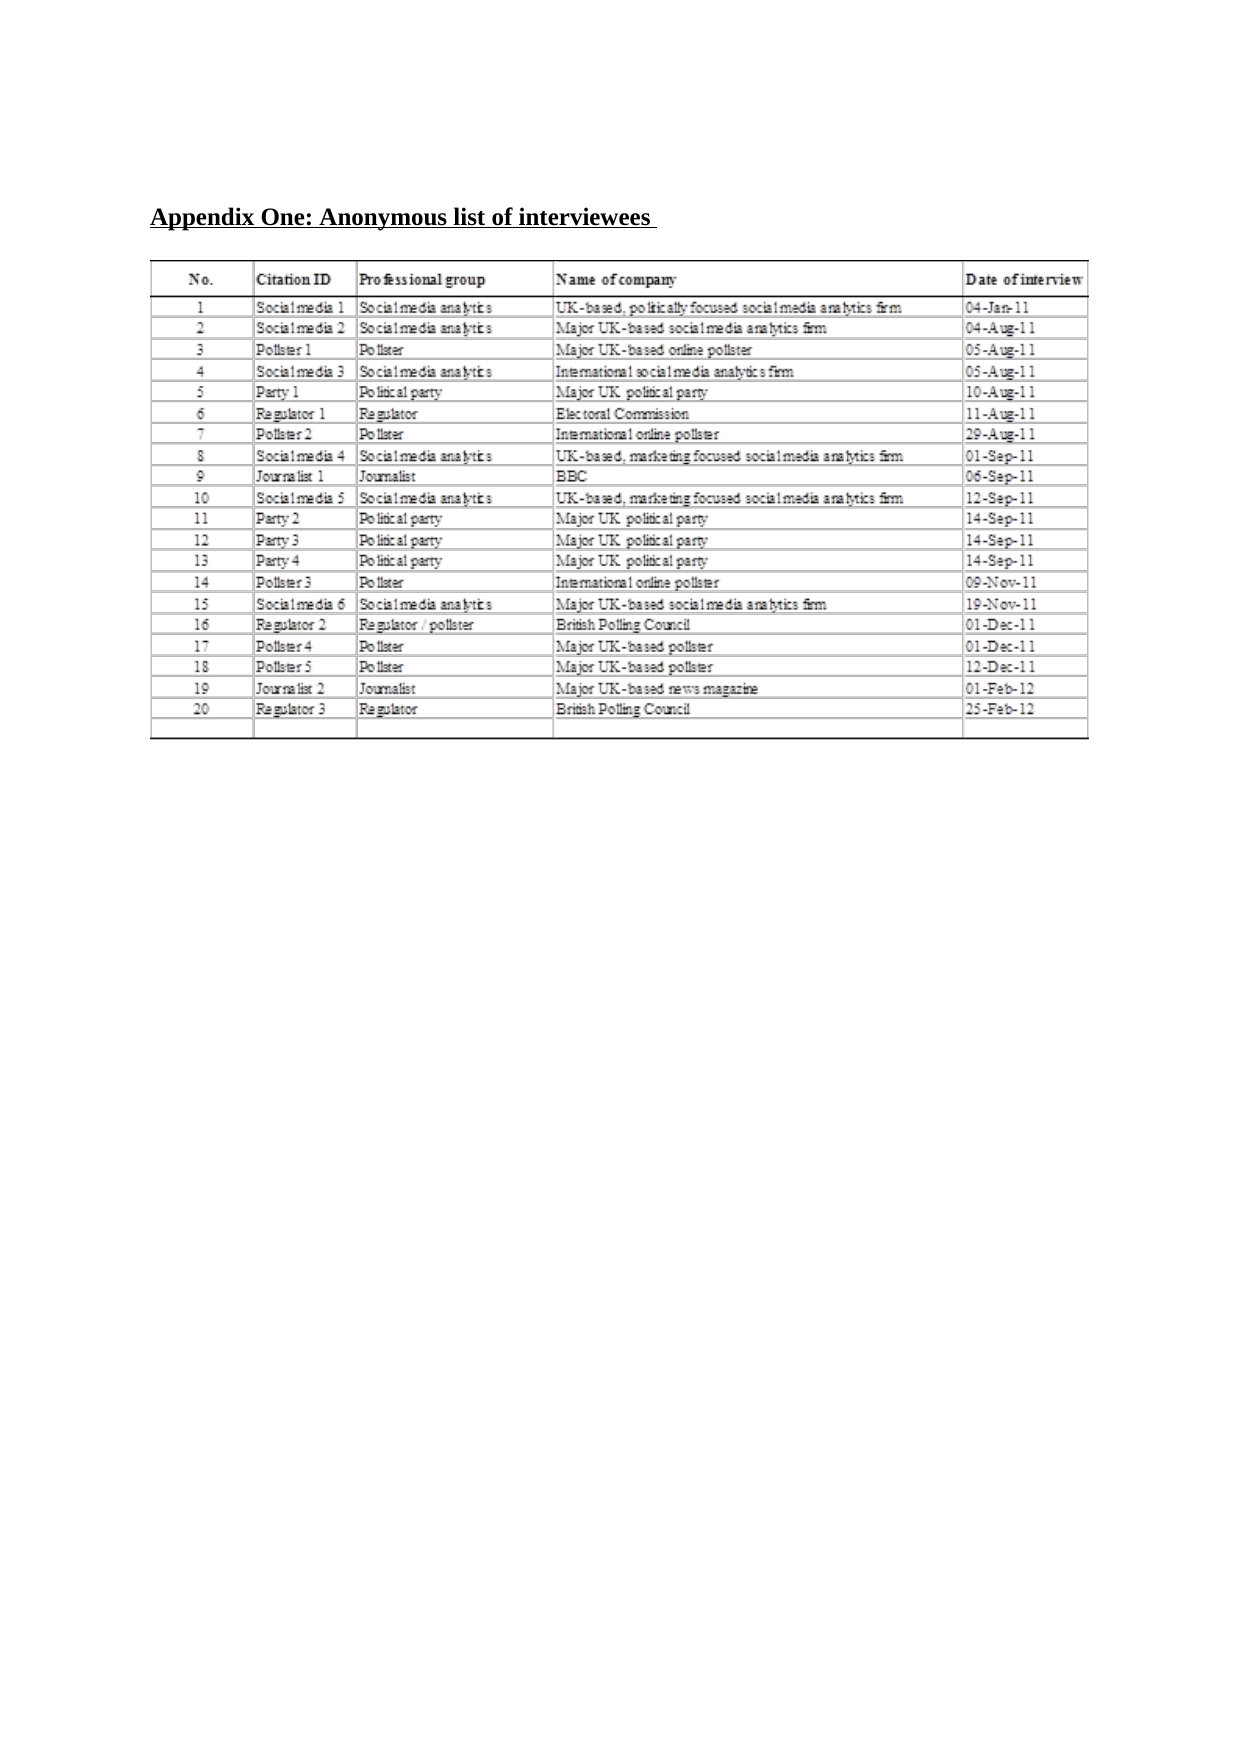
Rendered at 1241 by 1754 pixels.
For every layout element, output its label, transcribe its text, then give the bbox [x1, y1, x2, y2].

subtitle Appendix One: Anonymous list of interviewees [150, 202, 1090, 231]
